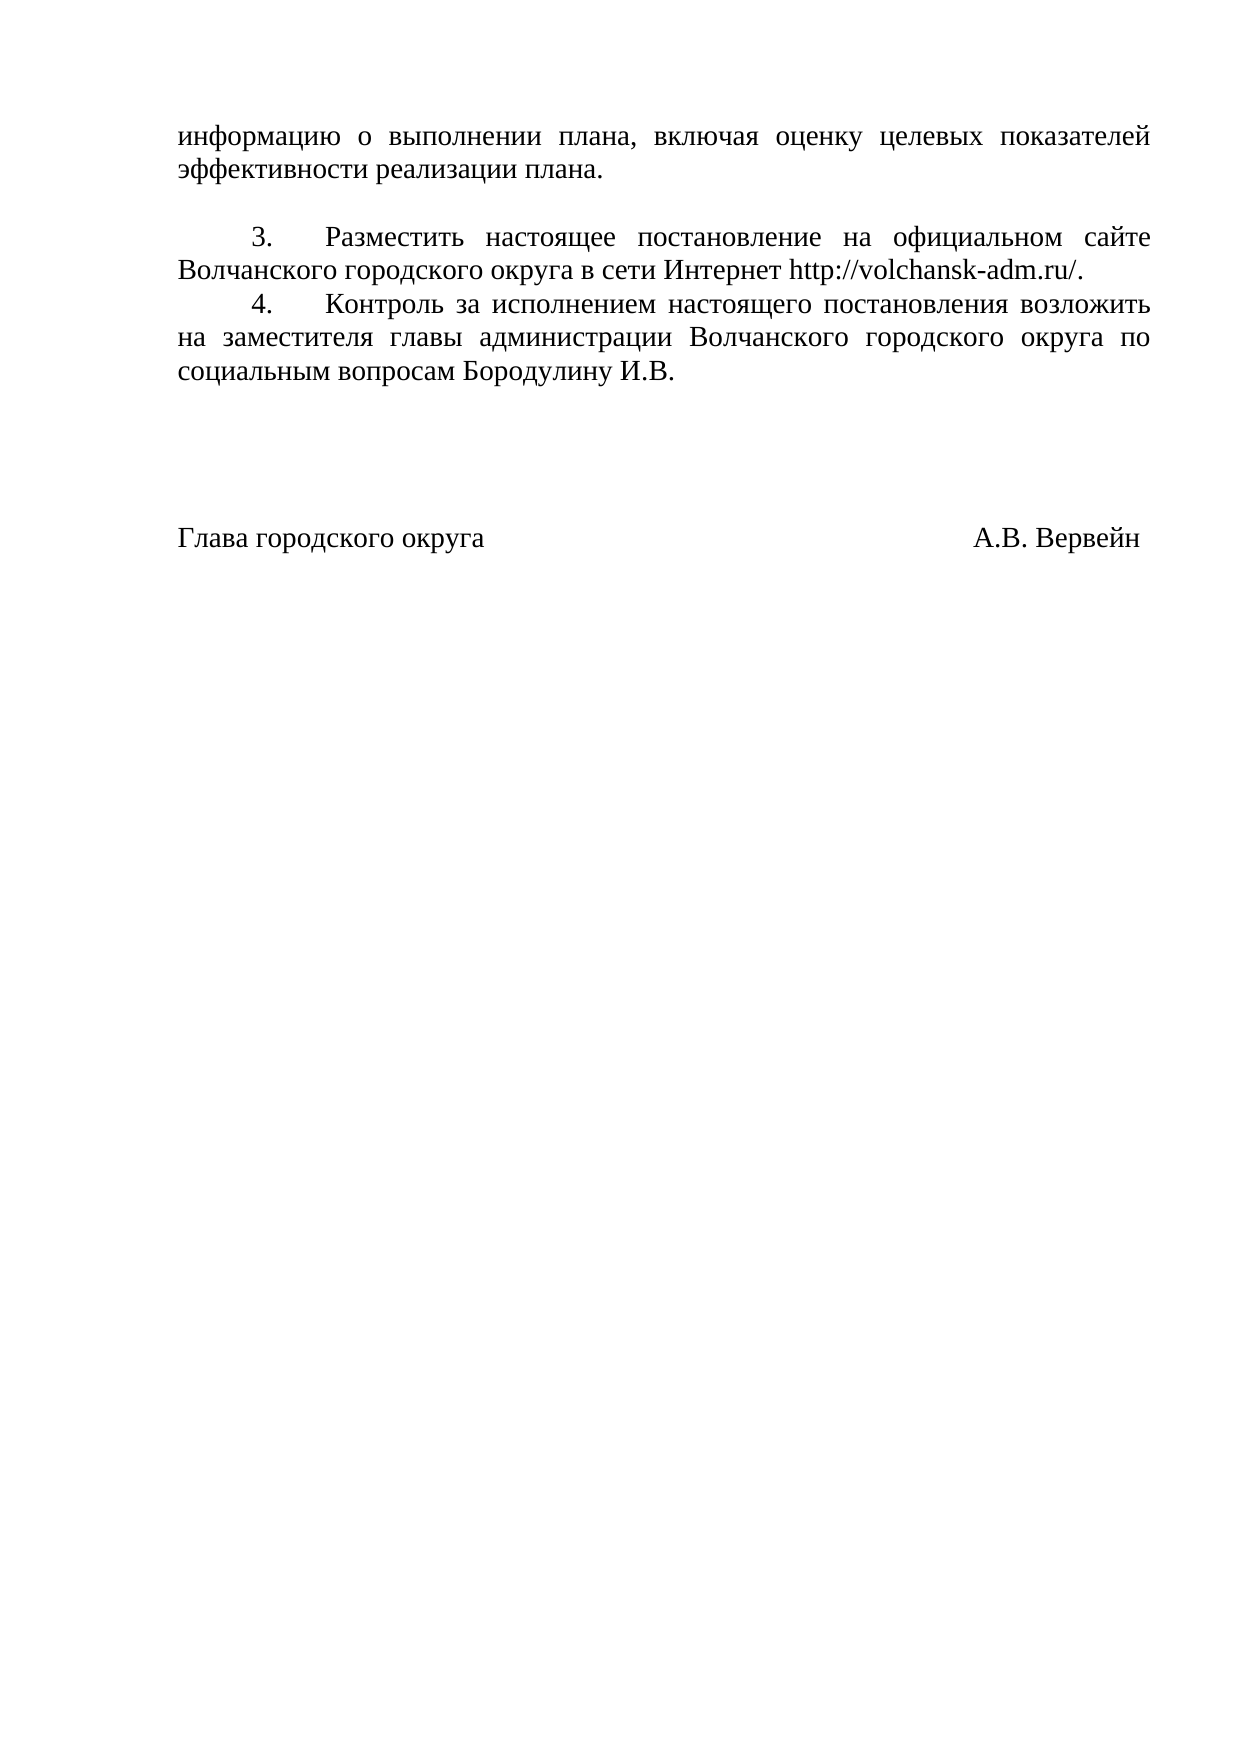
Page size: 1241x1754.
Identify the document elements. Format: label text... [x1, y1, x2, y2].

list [177, 118, 1152, 185]
list Разместить настоящее постановление на официальном сайте Волчанского городского округа в сети Интернет http://volchansk-adm.ru/. [177, 219, 1152, 286]
list Контроль за исполнением настоящего постановления возложить на заместителя главы администрации Волчанского городского округа по социальным вопросам Бородулину И.В. [177, 286, 1152, 386]
text Глава городского округа А.В. Вервейн [177, 521, 1152, 554]
